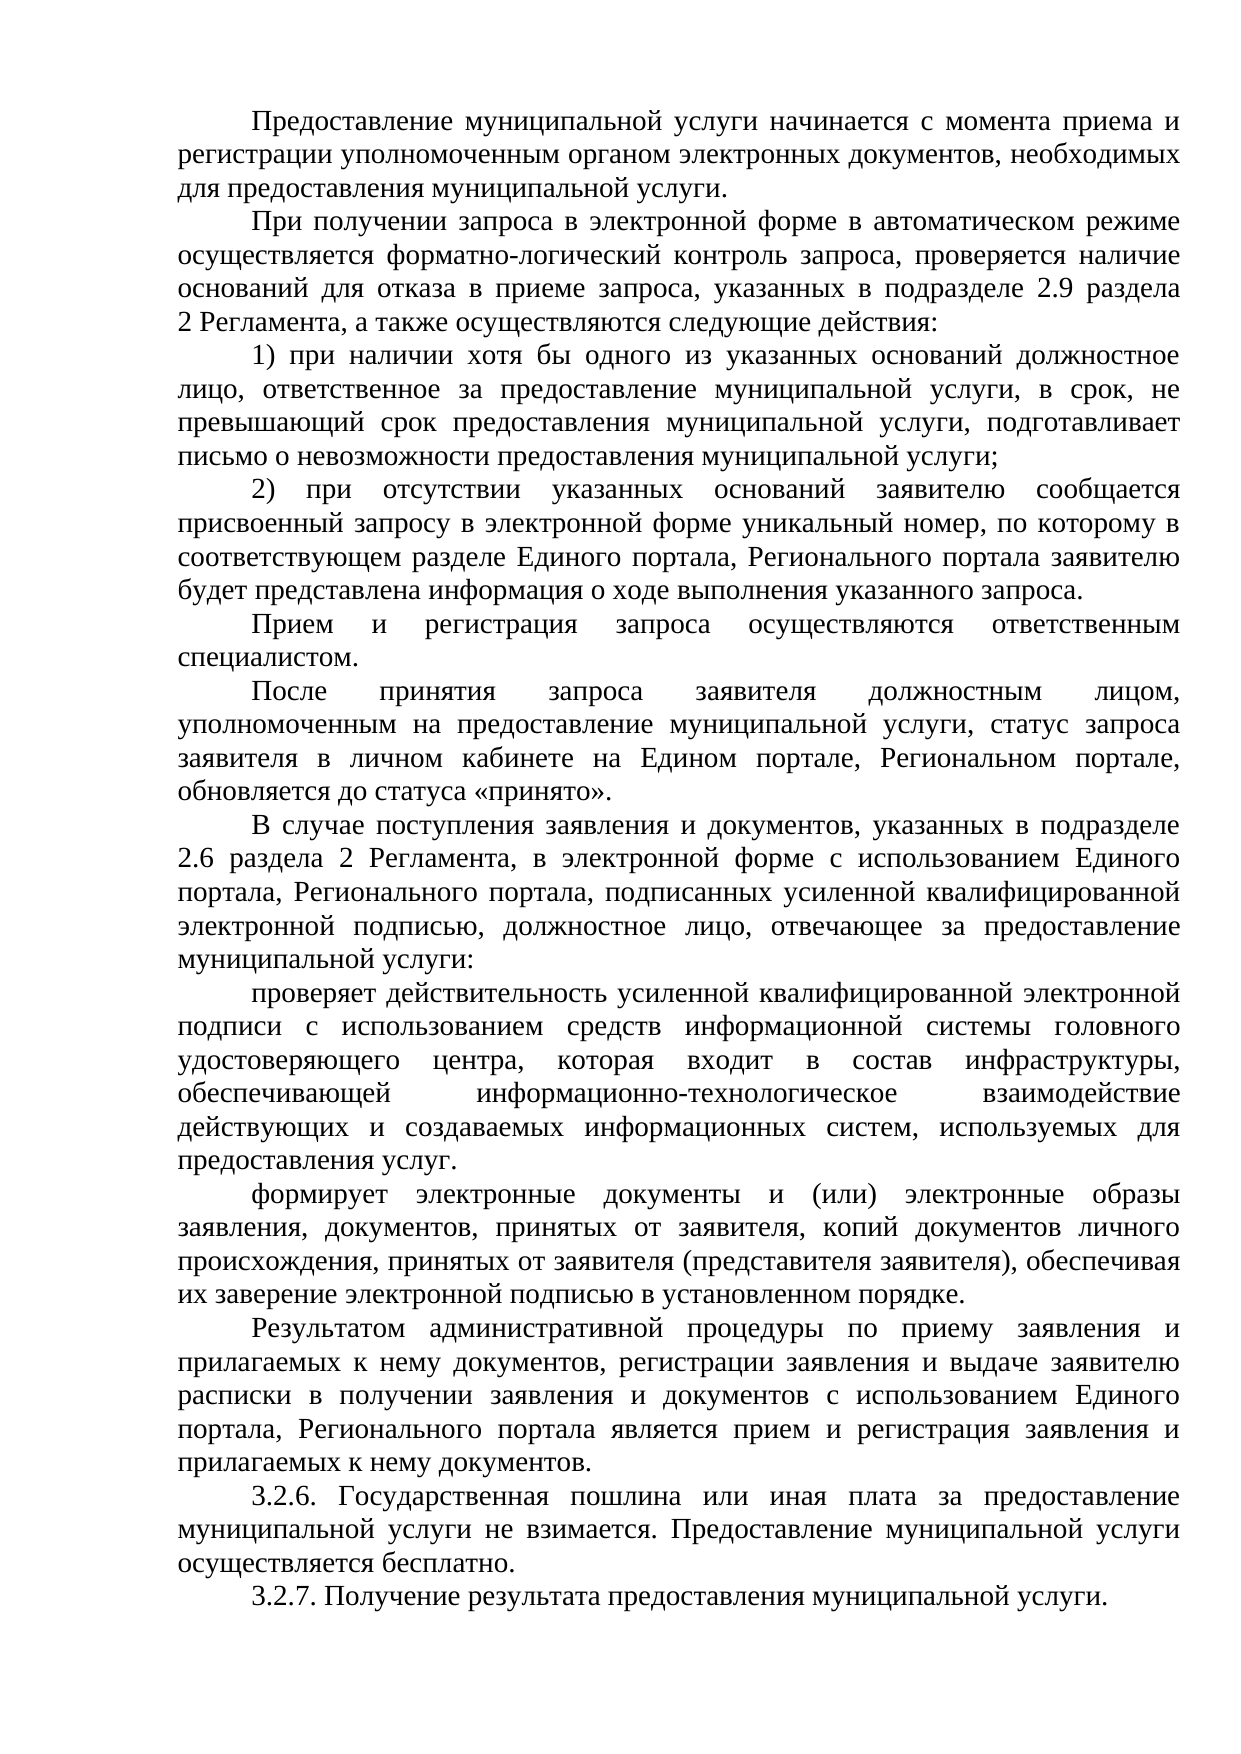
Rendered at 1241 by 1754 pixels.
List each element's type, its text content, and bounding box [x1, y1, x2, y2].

text В случае поступления заявления и документов, указанных в подразделе 2.6 раздела 2 Регламента, в электронной форме с использованием Единого портала, Регионального портала, подписанных усиленной квалифицированной электронной подписью, должностное лицо, отвечающее за предоставление муниципальной услуги: [177, 807, 1181, 975]
text При получении запроса в электронной форме в автоматическом режиме осуществляется форматно-логический контроль запроса, проверяется наличие оснований для отказа в приеме запроса, указанных в подразделе 2.9 раздела 2 Регламента, а также осуществляются следующие действия: [177, 203, 1181, 337]
text 3.2.6. Государственная пошлина или иная плата за предоставление муниципальной услуги не взимается. Предоставление муниципальной услуги осуществляется бесплатно. [177, 1478, 1181, 1578]
text 2) при отсутствии указанных оснований заявителю сообщается присвоенный запросу в электронной форме уникальный номер, по которому в соответствующем разделе Единого портала, Регионального портала заявителю будет представлена информация о ходе выполнения указанного запроса. [177, 472, 1181, 606]
text 3.2.7. Получение результата предоставления муниципальной услуги. [177, 1578, 1181, 1612]
text проверяет действительность усиленной квалифицированной электронной подписи с использованием средств информационной системы головного удостоверяющего центра, которая входит в состав инфраструктуры, обеспечивающей информационно-технологическое взаимодействие действующих и создаваемых информационных систем, используемых для предоставления услуг. [177, 975, 1181, 1176]
text Предоставление муниципальной услуги начинается с момента приема и регистрации уполномоченным органом электронных документов, необходимых для предоставления муниципальной услуги. [177, 103, 1181, 203]
text После принятия запроса заявителя должностным лицом, уполномоченным на предоставление муниципальной услуги, статус запроса заявителя в личном кабинете на Едином портале, Региональном портале, обновляется до статуса «принято». [177, 673, 1181, 807]
text формирует электронные документы и (или) электронные образы заявления, документов, принятых от заявителя, копий документов личного происхождения, принятых от заявителя (представителя заявителя), обеспечивая их заверение электронной подписью в установленном порядке. [177, 1176, 1181, 1310]
text Прием и регистрация запроса осуществляются ответственным специалистом. [177, 606, 1181, 673]
text Результатом административной процедуры по приему заявления и прилагаемых к нему документов, регистрации заявления и выдаче заявителю расписки в получении заявления и документов с использованием Единого портала, Регионального портала является прием и регистрация заявления и прилагаемых к нему документов. [177, 1310, 1181, 1478]
text 1) при наличии хотя бы одного из указанных оснований должностное лицо, ответственное за предоставление муниципальной услуги, в срок, не превышающий срок предоставления муниципальной услуги, подготавливает письмо о невозможности предоставления муниципальной услуги; [177, 337, 1181, 472]
